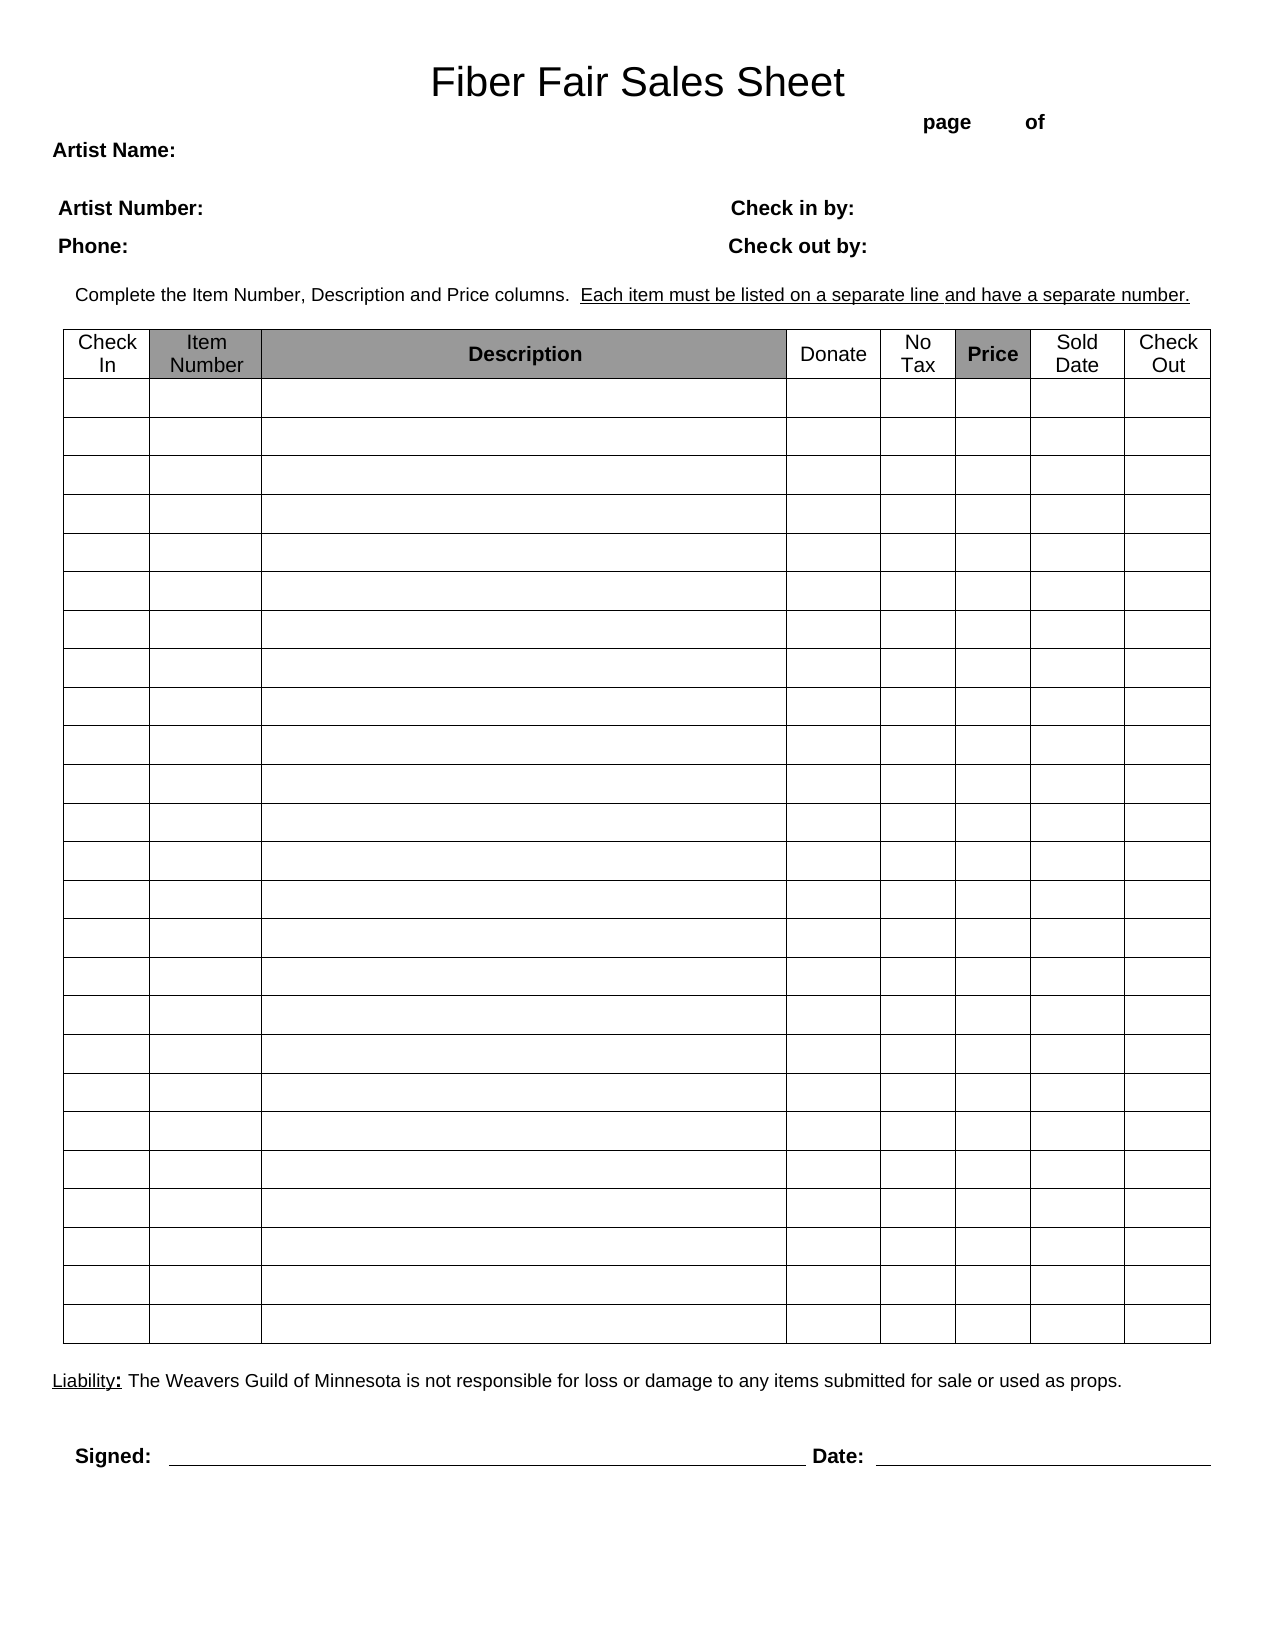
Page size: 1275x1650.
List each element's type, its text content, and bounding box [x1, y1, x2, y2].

table_cell [262, 456, 786, 494]
table_cell [1125, 379, 1210, 417]
table_cell [262, 495, 786, 532]
table_cell [1031, 495, 1124, 532]
table_cell [1031, 418, 1124, 455]
table_cell [64, 1305, 149, 1343]
text Signed: Date: [75, 1444, 1225, 1468]
table_cell [787, 1074, 880, 1111]
table_cell [150, 919, 261, 957]
table_cell [150, 726, 261, 764]
table_cell [1125, 1151, 1210, 1188]
table_cell [150, 842, 261, 880]
table_cell [1125, 688, 1210, 725]
table_cell [956, 1189, 1030, 1227]
table_header Check In [64, 330, 149, 378]
table_cell [881, 379, 955, 417]
table_cell [787, 958, 880, 995]
table_cell [64, 1035, 149, 1072]
table_cell [64, 572, 149, 609]
table_cell [1125, 649, 1210, 687]
table_cell [881, 842, 955, 880]
table_cell [150, 804, 261, 841]
table_cell [150, 379, 261, 417]
table_cell [150, 495, 261, 532]
table_cell [1031, 611, 1124, 648]
table_cell [262, 804, 786, 841]
table_cell [1125, 1266, 1210, 1304]
table_cell [150, 572, 261, 609]
table_cell [1125, 1035, 1210, 1072]
table_cell [64, 649, 149, 687]
table_cell [881, 996, 955, 1034]
table_cell [787, 842, 880, 880]
table_cell [150, 649, 261, 687]
table_cell [262, 1228, 786, 1265]
table_cell [64, 958, 149, 995]
table_cell [262, 958, 786, 995]
table_cell [881, 534, 955, 571]
table_cell [787, 1112, 880, 1150]
table_cell [262, 379, 786, 417]
table_cell [787, 804, 880, 841]
table_cell [956, 958, 1030, 995]
text page of [52, 109, 1225, 133]
table_cell [1125, 804, 1210, 841]
table_cell [881, 1305, 955, 1343]
table_cell [262, 842, 786, 880]
table_cell [881, 958, 955, 995]
table_cell [881, 765, 955, 802]
table_cell [1031, 688, 1124, 725]
table_cell [787, 418, 880, 455]
table_cell [956, 881, 1030, 918]
table_cell [956, 418, 1030, 455]
table_cell [787, 1035, 880, 1072]
table_cell [1031, 1074, 1124, 1111]
table_cell [787, 1305, 880, 1343]
table_cell [64, 495, 149, 532]
table_cell [881, 572, 955, 609]
table_cell [150, 1151, 261, 1188]
table_cell [1031, 996, 1124, 1034]
table_cell [956, 1112, 1030, 1150]
text Phone: Check out by: [52, 234, 1225, 257]
table_header Sold Date [1031, 330, 1124, 378]
table_cell [956, 379, 1030, 417]
table_cell [64, 611, 149, 648]
table_cell [956, 1266, 1030, 1304]
table_cell [787, 572, 880, 609]
table_cell [956, 919, 1030, 957]
table_header Donate [787, 330, 880, 378]
table_cell [1125, 495, 1210, 532]
table_cell [787, 996, 880, 1034]
table_cell [1031, 765, 1124, 802]
table_cell [1031, 842, 1124, 880]
table_cell [956, 572, 1030, 609]
table_cell [956, 456, 1030, 494]
table_cell [787, 611, 880, 648]
table_cell [956, 649, 1030, 687]
table_cell [1031, 649, 1124, 687]
text Artist Number: Check in by: [52, 196, 1205, 220]
table_cell [787, 726, 880, 764]
table_cell [1125, 881, 1210, 918]
table_cell [1031, 919, 1124, 957]
table_cell [956, 611, 1030, 648]
table_cell [262, 1074, 786, 1111]
table_cell [64, 456, 149, 494]
table_cell [956, 1228, 1030, 1265]
table_cell [64, 1074, 149, 1111]
table_cell [787, 456, 880, 494]
table_cell [787, 649, 880, 687]
table_cell [1125, 1074, 1210, 1111]
table_cell [881, 1189, 955, 1227]
table_cell [787, 1151, 880, 1188]
table_cell [64, 418, 149, 455]
table_cell [150, 1305, 261, 1343]
table_cell [150, 418, 261, 455]
table_cell [64, 996, 149, 1034]
table_cell [150, 881, 261, 918]
table_cell [1125, 1228, 1210, 1265]
table_cell [881, 456, 955, 494]
table_cell [64, 804, 149, 841]
table_cell [262, 881, 786, 918]
table_cell [64, 726, 149, 764]
table_cell [881, 1112, 955, 1150]
text Artist Name: [52, 138, 1225, 162]
table_cell [787, 688, 880, 725]
text Liability: The Weavers Guild of Minnesota is not responsible for loss or damage to any items submitted for sale or used as props. [52, 1368, 1223, 1392]
table_cell [262, 649, 786, 687]
table_cell [262, 1151, 786, 1188]
table_cell [262, 996, 786, 1034]
text Fiber Fair Sales Sheet [430, 57, 1225, 105]
table_cell [1125, 1112, 1210, 1150]
table_cell [64, 1112, 149, 1150]
table_cell [150, 456, 261, 494]
table_cell [262, 1112, 786, 1150]
table_cell [787, 765, 880, 802]
table_cell [150, 534, 261, 571]
table_cell [64, 688, 149, 725]
table_cell [64, 1266, 149, 1304]
table_cell [787, 1189, 880, 1227]
table_header Item Number [150, 330, 261, 378]
table_cell [956, 726, 1030, 764]
table_cell [1031, 1305, 1124, 1343]
table_cell [150, 611, 261, 648]
table_cell [150, 1074, 261, 1111]
table_cell [64, 1189, 149, 1227]
table_cell [1031, 726, 1124, 764]
table_cell [956, 1074, 1030, 1111]
table_cell [956, 1151, 1030, 1188]
table_cell [262, 765, 786, 802]
table_cell [956, 534, 1030, 571]
table_cell [881, 1035, 955, 1072]
table_cell [150, 1228, 261, 1265]
table_cell [787, 379, 880, 417]
table_cell [1125, 958, 1210, 995]
table_cell [1125, 919, 1210, 957]
table_cell [1125, 611, 1210, 648]
table_cell [787, 1228, 880, 1265]
table_cell [64, 379, 149, 417]
table_cell [1031, 456, 1124, 494]
table_cell [1031, 1035, 1124, 1072]
table_cell [881, 649, 955, 687]
table_cell [64, 842, 149, 880]
table_cell [787, 495, 880, 532]
table_cell [1031, 1112, 1124, 1150]
text Complete the Item Number, Description and Price columns. Each item must be listed on a separate line and have a separate number. [75, 284, 1193, 305]
table_cell [150, 688, 261, 725]
table_cell [1031, 804, 1124, 841]
table_cell [150, 1266, 261, 1304]
table_cell [1031, 572, 1124, 609]
table_cell [64, 919, 149, 957]
table_header Price [956, 330, 1030, 378]
table_cell [956, 688, 1030, 725]
table_cell [262, 534, 786, 571]
table_cell [881, 418, 955, 455]
table_cell [881, 688, 955, 725]
table_cell [1125, 765, 1210, 802]
table_cell [262, 572, 786, 609]
table_cell [1125, 1305, 1210, 1343]
table_cell [64, 534, 149, 571]
table_cell [64, 881, 149, 918]
table_cell [1125, 996, 1210, 1034]
table_cell [262, 611, 786, 648]
table_cell [262, 726, 786, 764]
table_cell [64, 1228, 149, 1265]
table_cell [150, 1112, 261, 1150]
table_cell [881, 804, 955, 841]
table_cell [262, 418, 786, 455]
table_cell [881, 881, 955, 918]
table_cell [956, 495, 1030, 532]
table_header No Tax [881, 330, 955, 378]
table_cell [956, 1305, 1030, 1343]
table_cell [881, 1266, 955, 1304]
table_cell [150, 1189, 261, 1227]
table_cell [787, 1266, 880, 1304]
table_cell [1031, 534, 1124, 571]
table_cell [956, 996, 1030, 1034]
table_cell [787, 919, 880, 957]
table_cell [1031, 881, 1124, 918]
table_cell [150, 958, 261, 995]
table_cell [262, 688, 786, 725]
table_cell [1125, 418, 1210, 455]
table_cell [881, 495, 955, 532]
table_cell [881, 919, 955, 957]
table_cell [956, 765, 1030, 802]
table_cell [64, 765, 149, 802]
table_cell [262, 1305, 786, 1343]
table_cell [262, 1266, 786, 1304]
table_cell [881, 1151, 955, 1188]
table_header Description [262, 330, 786, 378]
table_cell [1031, 1151, 1124, 1188]
table_cell [1031, 1266, 1124, 1304]
table_cell [1031, 379, 1124, 417]
table_cell [1031, 1189, 1124, 1227]
table_cell [1031, 958, 1124, 995]
table_cell [1125, 534, 1210, 571]
table_cell [787, 881, 880, 918]
table_cell [1031, 1228, 1124, 1265]
table_cell [262, 1035, 786, 1072]
table_cell [150, 765, 261, 802]
table_cell [150, 996, 261, 1034]
table_cell [1125, 1189, 1210, 1227]
table_cell [881, 1074, 955, 1111]
table_cell [150, 1035, 261, 1072]
table_cell [262, 1189, 786, 1227]
table_header Check Out [1125, 330, 1210, 378]
table_cell [956, 1035, 1030, 1072]
table_cell [881, 1228, 955, 1265]
table_cell [956, 842, 1030, 880]
table_cell [262, 919, 786, 957]
table_cell [1125, 842, 1210, 880]
table_cell [1125, 572, 1210, 609]
table_cell [64, 1151, 149, 1188]
table_cell [1125, 456, 1210, 494]
table_cell [956, 804, 1030, 841]
table_cell [787, 534, 880, 571]
table_cell [1125, 726, 1210, 764]
table_cell [881, 726, 955, 764]
table_cell [881, 611, 955, 648]
